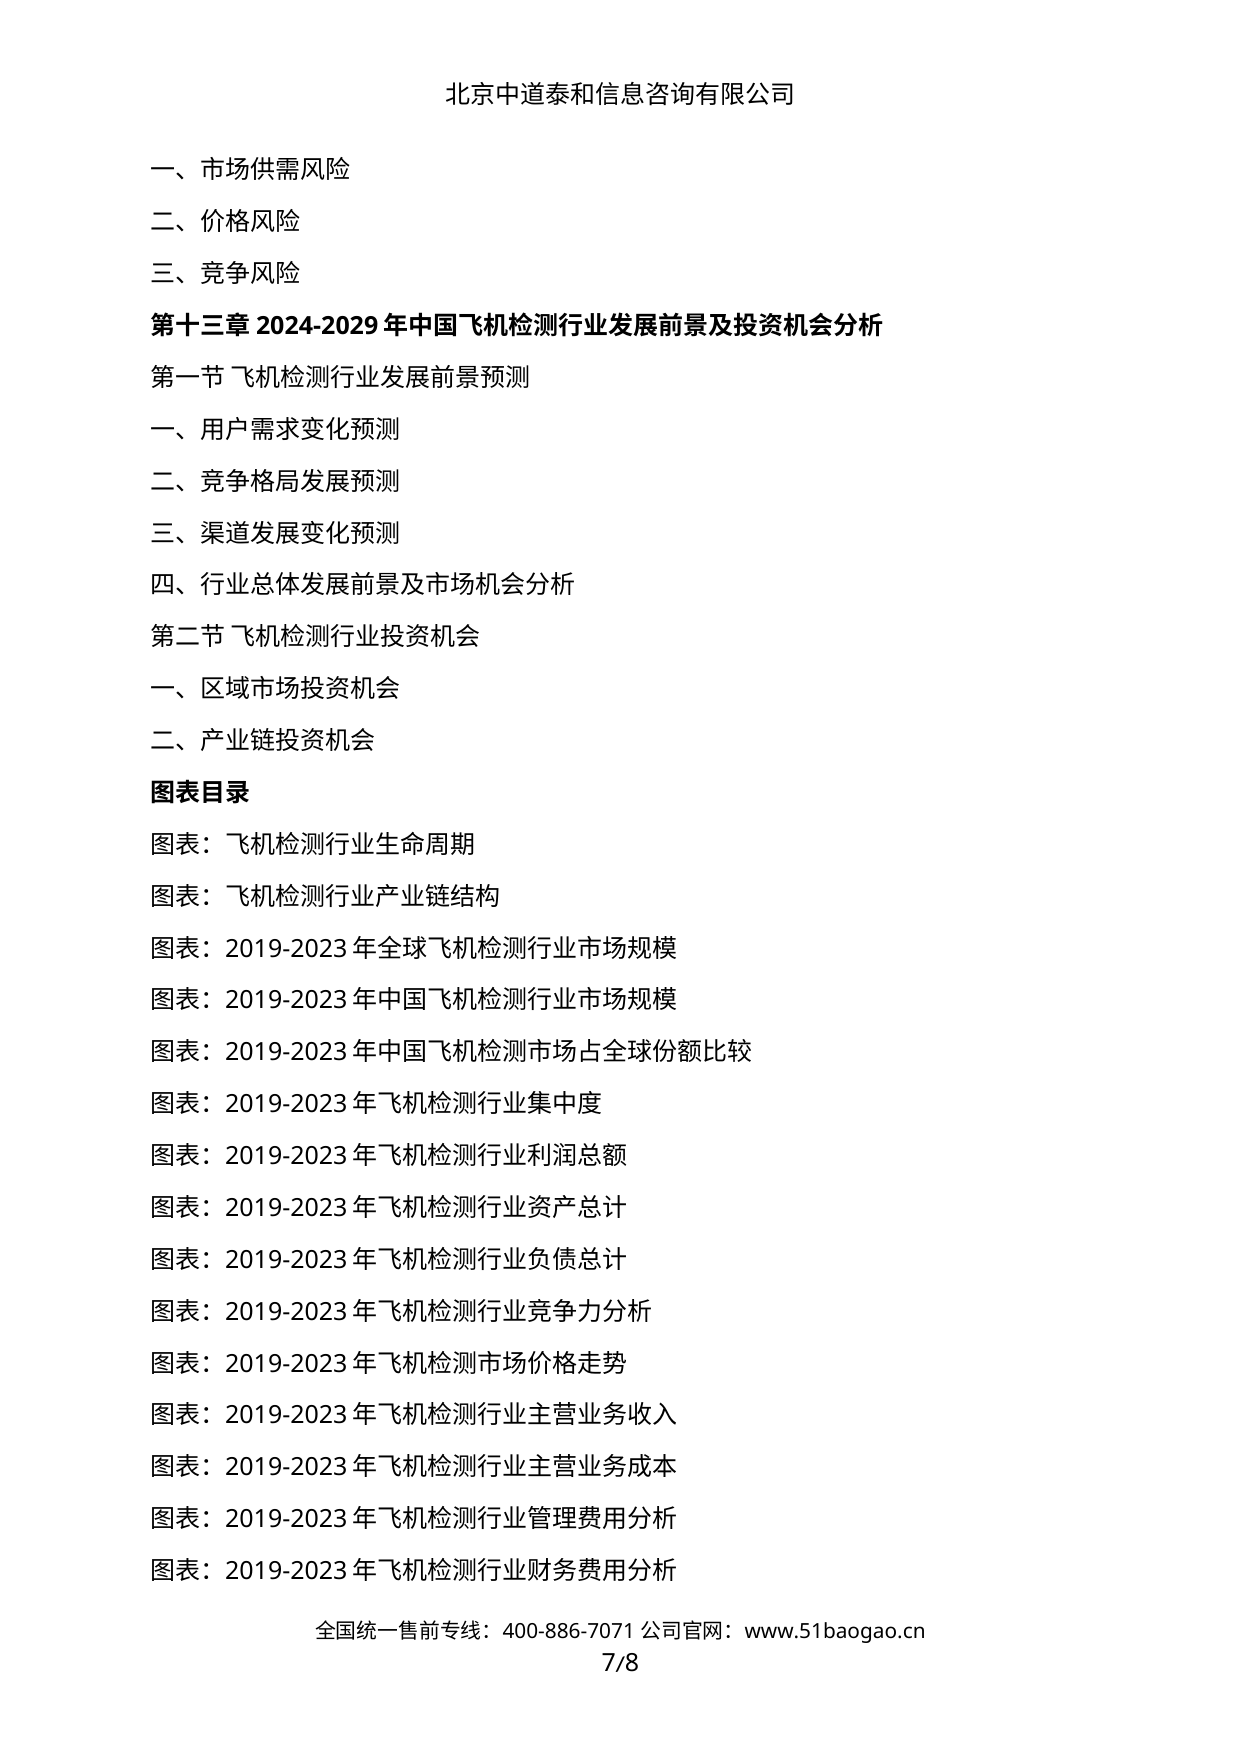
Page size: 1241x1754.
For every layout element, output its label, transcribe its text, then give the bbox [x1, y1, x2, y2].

text 图表：2019-2023年飞机检测行业负债总计 [150, 1239, 1090, 1276]
text 图表：飞机检测行业产业链结构 [150, 876, 1090, 912]
text 一、市场供需风险 [150, 150, 1090, 186]
text 图表：2019-2023年全球飞机检测行业市场规模 [150, 928, 1090, 964]
text 图表：2019-2023年飞机检测行业利润总额 [150, 1136, 1090, 1172]
text 四、行业总体发展前景及市场机会分析 [150, 565, 1090, 601]
text 三、渠道发展变化预测 [150, 513, 1090, 549]
text 图表：2019-2023年飞机检测行业竞争力分析 [150, 1291, 1090, 1327]
text 图表：2019-2023年飞机检测行业财务费用分析 [150, 1551, 1090, 1587]
text 图表：2019-2023年飞机检测行业集中度 [150, 1084, 1090, 1120]
text 一、区域市场投资机会 [150, 669, 1090, 705]
text 图表：2019-2023年飞机检测行业主营业务收入 [150, 1395, 1090, 1431]
text 第一节 飞机检测行业发展前景预测 [150, 357, 1090, 394]
text 图表：2019-2023年中国飞机检测市场占全球份额比较 [150, 1032, 1090, 1068]
text 图表：2019-2023年飞机检测行业资产总计 [150, 1187, 1090, 1224]
text 图表：2019-2023年中国飞机检测行业市场规模 [150, 980, 1090, 1016]
text 图表目录 [150, 772, 1090, 809]
text 图表：2019-2023年飞机检测行业主营业务成本 [150, 1447, 1090, 1483]
text 三、竞争风险 [150, 254, 1090, 290]
text 二、竞争格局发展预测 [150, 461, 1090, 497]
text 一、用户需求变化预测 [150, 409, 1090, 446]
text 二、产业链投资机会 [150, 721, 1090, 757]
text 二、价格风险 [150, 202, 1090, 238]
text 第十三章 2024-2029年中国飞机检测行业发展前景及投资机会分析 [150, 306, 1090, 342]
text 图表：2019-2023年飞机检测市场价格走势 [150, 1343, 1090, 1379]
text 第二节 飞机检测行业投资机会 [150, 617, 1090, 653]
text 图表：2019-2023年飞机检测行业管理费用分析 [150, 1499, 1090, 1535]
text 图表：飞机检测行业生命周期 [150, 824, 1090, 861]
